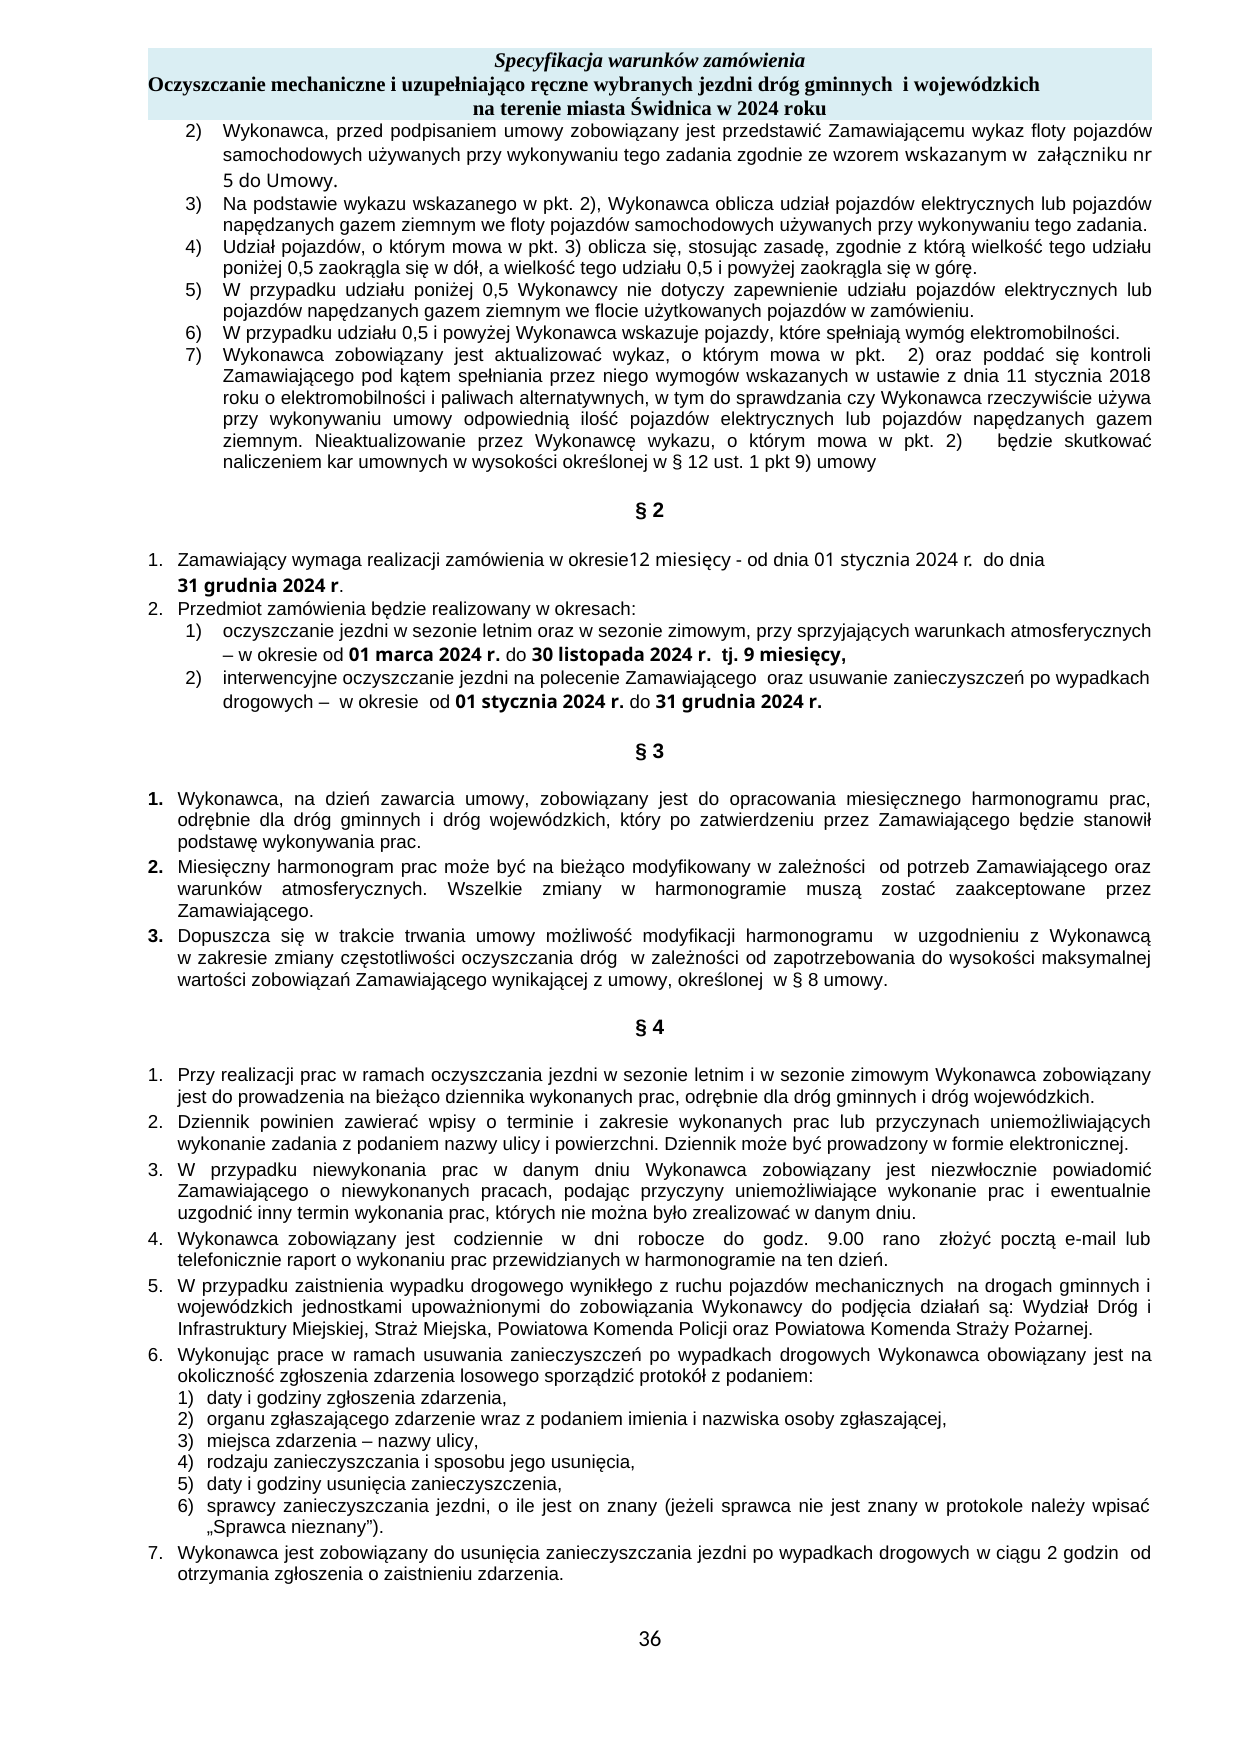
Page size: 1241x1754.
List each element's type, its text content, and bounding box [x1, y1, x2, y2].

list W przypadku udziału 0,5 i powyżej Wykonawca wskazuje pojazdy, które spełniają wymóg elektromobilności. [185, 322, 1152, 343]
list Wykonawca zobowiązany jest aktualizować wykaz, o którym mowa w pkt. 2) oraz poddać się kontroli Zamawiającego pod kątem spełniania przez niego wymogów wskazanych w ustawie z dnia 11 stycznia 2018 roku o elektromobilności i paliwach alternatywnych, w tym do sprawdzania czy Wykonawca rzeczywiście używa przy wykonywaniu umowy odpowiednią ilość pojazdów elektrycznych lub pojazdów napędzanych gazem ziemnym. Nieaktualizowanie przez Wykonawcę wykazu, o którym mowa w pkt. 2) będzie skutkować naliczeniem kar umownych w wysokości określonej w § 12 ust. 1 pkt 9) umowy [185, 343, 1152, 473]
list Wykonując prace w ramach usuwania zanieczyszczeń po wypadkach drogowych Wykonawca obowiązany jest na okoliczność zgłoszenia zdarzenia losowego sporządzić protokół z podaniem: [148, 1343, 1152, 1387]
list miejsca zdarzenia – nazwy ulicy, [177, 1430, 1152, 1451]
list interwencyjne oczyszczanie jezdni na polecenie Zamawiającego oraz usuwanie zanieczyszczeń po wypadkach drogowych – w okresie od 01 stycznia 2024 r. do 31 grudnia 2024 r. [185, 666, 1152, 713]
list organu zgłaszającego zdarzenie wraz z podaniem imienia i nazwiska osoby zgłaszającej, [177, 1408, 1152, 1430]
list Wykonawca, na dzień zawarcia umowy, zobowiązany jest do opracowania miesięcznego harmonogramu prac, odrębnie dla dróg gminnych i dróg wojewódzkich, który po zatwierdzeniu przez Zamawiającego będzie stanowił podstawę wykonywania prac. [148, 787, 1152, 852]
list daty i godziny zgłoszenia zdarzenia, [177, 1387, 1152, 1408]
list oczyszczanie jezdni w sezonie letnim oraz w sezonie zimowym, przy sprzyjających warunkach atmosferycznych – w okresie od 01 marca 2024 r. do 30 listopada 2024 r. tj. 9 miesięcy, [185, 619, 1152, 666]
list Na podstawie wykazu wskazanego w pkt. 2), Wykonawca oblicza udział pojazdów elektrycznych lub pojazdów napędzanych gazem ziemnym we floty pojazdów samochodowych używanych przy wykonywaniu tego zadania. [185, 192, 1152, 236]
list Przy realizacji prac w ramach oczyszczania jezdni w sezonie letnim i w sezonie zimowym Wykonawca zobowiązany jest do prowadzenia na bieżąco dziennika wykonanych prac, odrębnie dla dróg gminnych i dróg wojewódzkich. [148, 1064, 1152, 1107]
list Dziennik powinien zawierać wpisy o terminie i zakresie wykonanych prac lub przyczynach uniemożliwiających wykonanie zadania z podaniem nazwy ulicy i powierzchni. Dziennik może być prowadzony w formie elektronicznej. [148, 1111, 1152, 1154]
list W przypadku zaistnienia wypadku drogowego wynikłego z ruchu pojazdów mechanicznych na drogach gminnych i wojewódzkich jednostkami upoważnionymi do zobowiązania Wykonawcy do podjęcia działań są: Wydział Dróg i Infrastruktury Miejskiej, Straż Miejska, Powiatowa Komenda Policji oraz Powiatowa Komenda Straży Pożarnej. [148, 1274, 1152, 1339]
list Wykonawca zobowiązany jest codziennie w dni robocze do godz. 9.00 rano złożyć pocztą e-mail lub telefonicznie raport o wykonaniu prac przewidzianych w harmonogramie na ten dzień. [148, 1227, 1152, 1270]
list Udział pojazdów, o którym mowa w pkt. 3) oblicza się, stosując zasadę, zgodnie z którą wielkość tego udziału poniżej 0,5 zaokrągla się w dół, a wielkość tego udziału 0,5 i powyżej zaokrągla się w górę. [185, 236, 1152, 279]
text § 2 [148, 498, 1152, 522]
list Zamawiający wymaga realizacji zamówienia w okresie12 miesięcy - od dnia 01 stycznia 2024 r. do dnia 31 grudnia 2024 r. [148, 547, 1152, 598]
list Dopuszcza się w trakcie trwania umowy możliwość modyfikacji harmonogramu w uzgodnieniu z Wykonawcą w zakresie zmiany częstotliwości oczyszczania dróg w zależności od zapotrzebowania do wysokości maksymalnej wartości zobowiązań Zamawiającego wynikającej z umowy, określonej w § 8 umowy. [148, 925, 1152, 990]
list W przypadku niewykonania prac w danym dniu Wykonawca zobowiązany jest niezwłocznie powiadomić Zamawiającego o niewykonanych pracach, podając przyczyny uniemożliwiające wykonanie prac i ewentualnie uzgodnić inny termin wykonania prac, których nie można było zrealizować w danym dniu. [148, 1158, 1152, 1223]
list sprawcy zanieczyszczania jezdni, o ile jest on znany (jeżeli sprawca nie jest znany w protokole należy wpisać „Sprawca nieznany”). [177, 1494, 1152, 1537]
list W przypadku udziału poniżej 0,5 Wykonawcy nie dotyczy zapewnienie udziału pojazdów elektrycznych lub pojazdów napędzanych gazem ziemnym we flocie użytkowanych pojazdów w zamówieniu. [185, 279, 1152, 322]
list Miesięczny harmonogram prac może być na bieżąco modyfikowany w zależności od potrzeb Zamawiającego oraz warunków atmosferycznych. Wszelkie zmiany w harmonogramie muszą zostać zaakceptowane przez Zamawiającego. [148, 856, 1152, 921]
list rodzaju zanieczyszczania i sposobu jego usunięcia, [177, 1451, 1152, 1473]
list daty i godziny usunięcia zanieczyszczenia, [177, 1473, 1152, 1494]
list Wykonawca jest zobowiązany do usunięcia zanieczyszczania jezdni po wypadkach drogowych w ciągu 2 godzin od otrzymania zgłoszenia o zaistnieniu zdarzenia. [148, 1542, 1152, 1585]
text § 4 [148, 1015, 1152, 1039]
list Przedmiot zamówienia będzie realizowany w okresach: [148, 598, 1152, 619]
list Wykonawca, przed podpisaniem umowy zobowiązany jest przedstawić Zamawiającemu wykaz floty pojazdów samochodowych używanych przy wykonywaniu tego zadania zgodnie ze wzorem wskazanym w załączniku nr 5 do Umowy. [185, 120, 1152, 192]
text § 3 [148, 738, 1152, 762]
